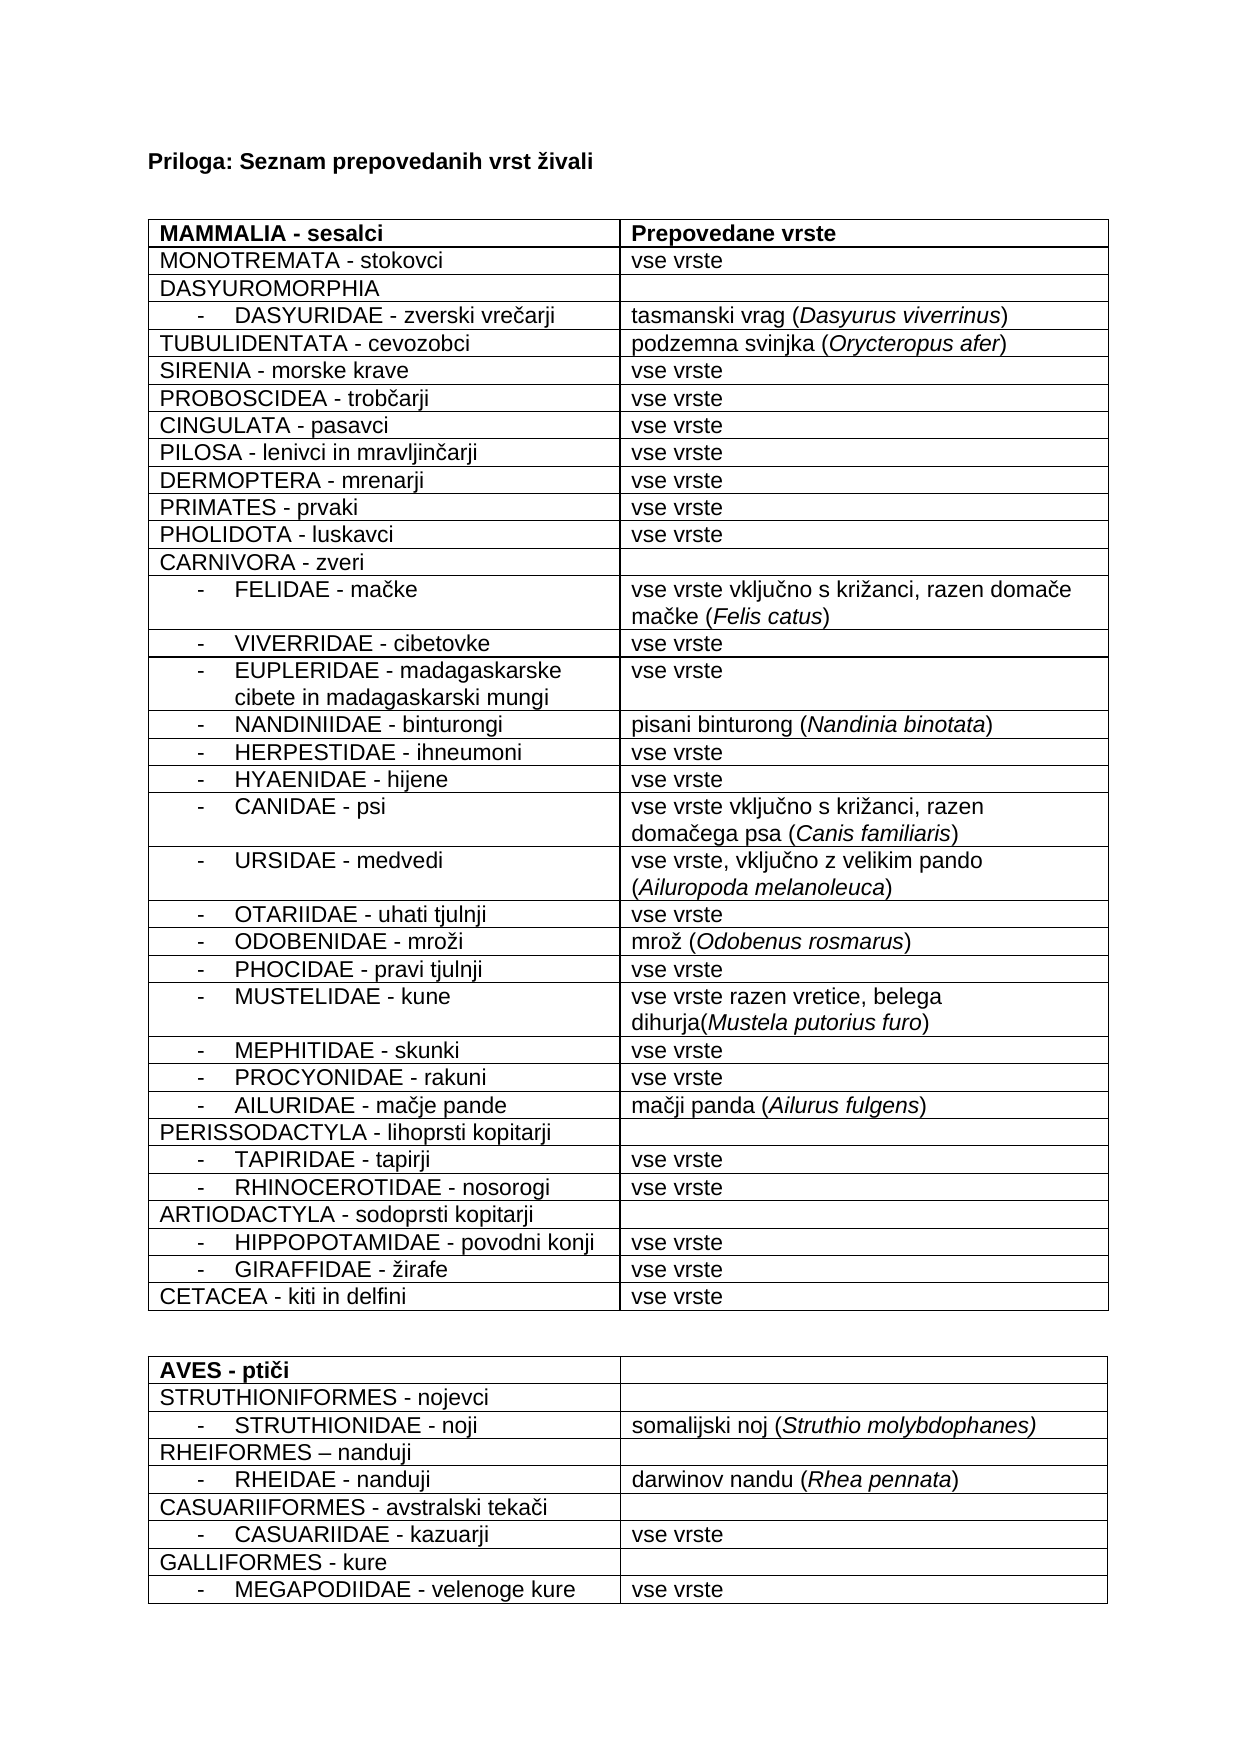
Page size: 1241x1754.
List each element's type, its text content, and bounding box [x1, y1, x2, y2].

table_cell MEPHITIDAE - skunki [149, 1037, 619, 1063]
table_cell FELIDAE - mačke [149, 576, 619, 629]
table_cell vse vrste [621, 412, 1108, 438]
table_cell STRUTHIONIFORMES - nojevci [149, 1384, 620, 1411]
table_cell STRUTHIONIDAE - noji [149, 1412, 620, 1438]
table_cell vse vrste vključno s križanci, razen domače mačke (Felis catus) [621, 576, 1108, 629]
table_cell [621, 1119, 1108, 1145]
table_cell vse vrste [621, 1229, 1108, 1255]
table_cell MUSTELIDAE - kune [149, 983, 619, 1036]
table_cell PILOSA - lenivci in mravljinčarji [149, 439, 619, 466]
table_header MAMMALIA - sesalci [149, 220, 619, 246]
table_cell CASUARIIDAE - kazuarji [149, 1521, 620, 1548]
table_cell [621, 1439, 1107, 1465]
table_cell PRIMATES - prvaki [149, 494, 619, 520]
table_cell DERMOPTERA - mrenarji [149, 467, 619, 493]
table_cell HYAENIDAE - hijene [149, 766, 619, 792]
table_cell vse vrste razen vretice, belega dihurja(Mustela putorius furo) [621, 983, 1108, 1036]
table_cell OTARIIDAE - uhati tjulnji [149, 901, 619, 927]
text Priloga: Seznam prepovedanih vrst živali [148, 148, 1093, 174]
table_cell AILURIDAE - mačje pande [149, 1092, 619, 1118]
table_cell SIRENIA - morske krave [149, 357, 619, 383]
table_cell [621, 1201, 1108, 1227]
table_cell mačji panda (Ailurus fulgens) [621, 1092, 1108, 1118]
table_cell vse vrste [621, 1146, 1108, 1173]
table_cell CANIDAE - psi [149, 793, 619, 846]
table_cell HIPPOPOTAMIDAE - povodni konji [149, 1229, 619, 1255]
table_cell GALLIFORMES - kure [149, 1549, 620, 1575]
table_cell [621, 1549, 1107, 1575]
table_cell vse vrste [621, 658, 1108, 710]
table_cell ODOBENIDAE - mroži [149, 928, 619, 954]
table_cell vse vrste [621, 385, 1108, 411]
table_cell vse vrste [621, 1256, 1108, 1282]
table_cell DASYUROMORPHIA [149, 275, 619, 301]
table_cell CINGULATA - pasavci [149, 412, 619, 438]
table_cell somalijski noj (Struthio molybdophanes) [621, 1412, 1107, 1438]
table_header AVES - ptiči [149, 1357, 620, 1383]
table_cell MONOTREMATA - stokovci [149, 248, 619, 274]
table_cell MEGAPODIIDAE - velenoge kure [149, 1576, 620, 1602]
table_cell vse vrste [621, 1064, 1108, 1091]
table_cell vse vrste [621, 248, 1108, 274]
table_cell vse vrste [621, 739, 1108, 765]
table_cell CETACEA - kiti in delfini [149, 1283, 619, 1310]
table_cell RHINOCEROTIDAE - nosorogi [149, 1174, 619, 1200]
table_cell ARTIODACTYLA - sodoprsti kopitarji [149, 1201, 619, 1227]
table_cell vse vrste [621, 901, 1108, 927]
table_cell GIRAFFIDAE - žirafe [149, 1256, 619, 1282]
table_cell vse vrste [621, 956, 1108, 982]
table_cell TUBULIDENTATA - cevozobci [149, 330, 619, 356]
table_cell RHEIFORMES – nanduji [149, 1439, 620, 1465]
table_cell vse vrste [621, 494, 1108, 520]
table_cell TAPIRIDAE - tapirji [149, 1146, 619, 1173]
table_cell vse vrste [621, 1576, 1107, 1602]
table_cell mrož (Odobenus rosmarus) [621, 928, 1108, 954]
table_cell CARNIVORA - zveri [149, 549, 619, 575]
table_cell vse vrste [621, 521, 1108, 548]
table_cell vse vrste, vključno z velikim pando (Ailuropoda melanoleuca) [621, 847, 1108, 900]
table_cell vse vrste [621, 1521, 1107, 1548]
table_cell PROCYONIDAE - rakuni [149, 1064, 619, 1091]
table_cell vse vrste [621, 467, 1108, 493]
table_cell RHEIDAE - nanduji [149, 1466, 620, 1493]
table_cell DASYURIDAE - zverski vrečarji [149, 302, 619, 329]
table_cell PROBOSCIDEA - trobčarji [149, 385, 619, 411]
table_cell [621, 1384, 1107, 1411]
table_cell VIVERRIDAE - cibetovke [149, 630, 619, 656]
table_cell PERISSODACTYLA - lihoprsti kopitarji [149, 1119, 619, 1145]
table_cell vse vrste [621, 439, 1108, 466]
table_cell EUPLERIDAE - madagaskarske cibete in madagaskarski mungi [149, 658, 619, 710]
table_cell vse vrste [621, 766, 1108, 792]
table_cell [621, 1494, 1107, 1520]
table_cell darwinov nandu (Rhea pennata) [621, 1466, 1107, 1493]
table_cell vse vrste vključno s križanci, razen domačega psa (Canis familiaris) [621, 793, 1108, 846]
table_cell [621, 275, 1108, 301]
table_cell tasmanski vrag (Dasyurus viverrinus) [621, 302, 1108, 329]
table_cell vse vrste [621, 357, 1108, 383]
table_cell podzemna svinjka (Orycteropus afer) [621, 330, 1108, 356]
table_cell [621, 549, 1108, 575]
table_cell PHOCIDAE - pravi tjulnji [149, 956, 619, 982]
table_header [621, 1357, 1107, 1383]
table_cell NANDINIIDAE - binturongi [149, 711, 619, 737]
table_cell vse vrste [621, 630, 1108, 656]
table_cell PHOLIDOTA - luskavci [149, 521, 619, 548]
table_cell HERPESTIDAE - ihneumoni [149, 739, 619, 765]
table_cell pisani binturong (Nandinia binotata) [621, 711, 1108, 737]
table_cell vse vrste [621, 1037, 1108, 1063]
table_cell vse vrste [621, 1283, 1108, 1310]
table_cell vse vrste [621, 1174, 1108, 1200]
table_cell CASUARIIFORMES - avstralski tekači [149, 1494, 620, 1520]
table_cell URSIDAE - medvedi [149, 847, 619, 900]
table_header Prepovedane vrste [621, 220, 1108, 246]
